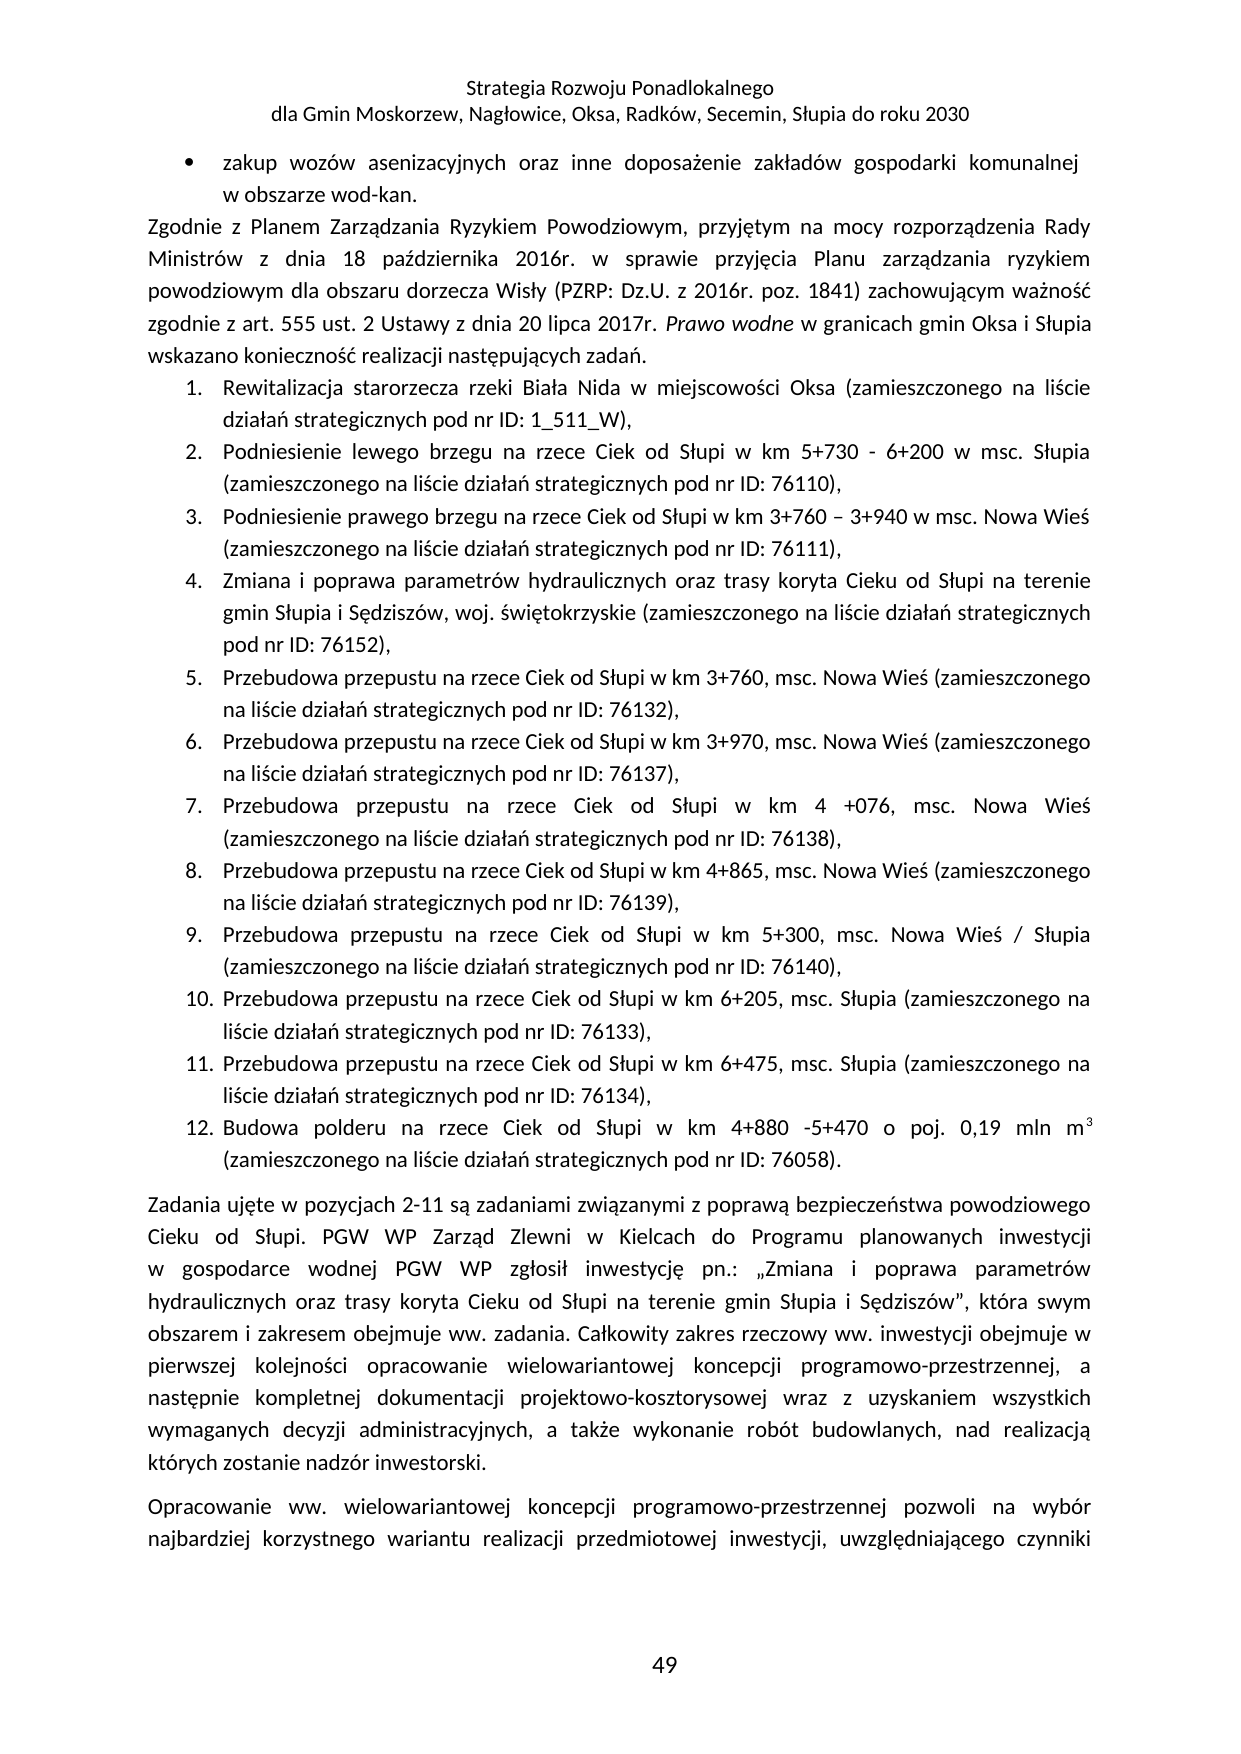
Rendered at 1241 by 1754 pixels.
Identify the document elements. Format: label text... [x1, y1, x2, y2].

list Podniesienie prawego brzegu na rzece Ciek od Słupi w km 3+760 – 3+940 w msc. Nowa Wieś (zamieszczonego na liście działań strategicznych pod nr ID: 76111), [185, 502, 1092, 562]
list Przebudowa przepustu na rzece Ciek od Słupi w km 6+205, msc. Słupia (zamieszczonego na liście działań strategicznych pod nr ID: 76133), [185, 984, 1092, 1045]
list Zmiana i poprawa parametrów hydraulicznych oraz trasy koryta Cieku od Słupi na terenie gmin Słupia i Sędziszów, woj. świętokrzyskie (zamieszczonego na liście działań strategicznych pod nr ID: 76152), [185, 566, 1092, 658]
list Przebudowa przepustu na rzece Ciek od Słupi w km 3+970, msc. Nowa Wieś (zamieszczonego na liście działań strategicznych pod nr ID: 76137), [185, 727, 1092, 787]
list Przebudowa przepustu na rzece Ciek od Słupi w km 4 +076, msc. Nowa Wieś (zamieszczonego na liście działań strategicznych pod nr ID: 76138), [185, 791, 1092, 852]
list Podniesienie lewego brzegu na rzece Ciek od Słupi w km 5+730 - 6+200 w msc. Słupia (zamieszczonego na liście działań strategicznych pod nr ID: 76110), [185, 437, 1092, 498]
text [148, 1492, 1092, 1553]
list Przebudowa przepustu na rzece Ciek od Słupi w km 3+760, msc. Nowa Wieś (zamieszczonego na liście działań strategicznych pod nr ID: 76132), [185, 663, 1092, 723]
list Budowa polderu na rzece Ciek od Słupi w km 4+880 -5+470 o poj. 0,19 mln m3 (zamieszczonego na liście działań strategicznych pod nr ID: 76058). [185, 1113, 1092, 1173]
text Zgodnie z Planem Zarządzania Ryzykiem Powodziowym, przyjętym na mocy rozporządzenia Rady Ministrów z dnia 18 października 2016r. w sprawie przyjęcia Planu zarządzania ryzykiem powodziowym dla obszaru dorzecza Wisły (PZRP: Dz.U. z 2016r. poz. 1841) zachowującym ważność zgodnie z art. 555 ust. 2 Ustawy z dnia 20 lipca 2017r. Prawo wodne w granicach gmin Oksa i Słupia wskazano konieczność realizacji następujących zadań. [148, 212, 1092, 369]
list Rewitalizacja starorzecza rzeki Biała Nida w miejscowości Oksa (zamieszczonego na liście działań strategicznych pod nr ID: 1_511_W), [185, 373, 1092, 433]
list Przebudowa przepustu na rzece Ciek od Słupi w km 5+300, msc. Nowa Wieś / Słupia (zamieszczonego na liście działań strategicznych pod nr ID: 76140), [185, 920, 1092, 980]
text Zadania ujęte w pozycjach 2-11 są zadaniami związanymi z poprawą bezpieczeństwa powodziowego Cieku od Słupi. PGW WP Zarząd Zlewni w Kielcach do Programu planowanych inwestycji w gospodarce wodnej PGW WP zgłosił inwestycję pn.: „Zmiana i poprawa parametrów hydraulicznych oraz trasy koryta Cieku od Słupi na terenie gmin Słupia i Sędziszów”, która swym obszarem i zakresem obejmuje ww. zadania. Całkowity zakres rzeczowy ww. inwestycji obejmuje w pierwszej kolejności opracowanie wielowariantowej koncepcji programowo-przestrzennej, a następnie kompletnej dokumentacji projektowo-kosztorysowej wraz z uzyskaniem wszystkich wymaganych decyzji administracyjnych, a także wykonanie robót budowlanych, nad realizacją których zostanie nadzór inwestorski. [148, 1190, 1092, 1476]
list Przebudowa przepustu na rzece Ciek od Słupi w km 4+865, msc. Nowa Wieś (zamieszczonego na liście działań strategicznych pod nr ID: 76139), [185, 856, 1092, 916]
list Przebudowa przepustu na rzece Ciek od Słupi w km 6+475, msc. Słupia (zamieszczonego na liście działań strategicznych pod nr ID: 76134), [185, 1049, 1092, 1109]
list zakup wozów asenizacyjnych oraz inne doposażenie zakładów gospodarki komunalnej w obszarze wod-kan. [185, 148, 1092, 208]
